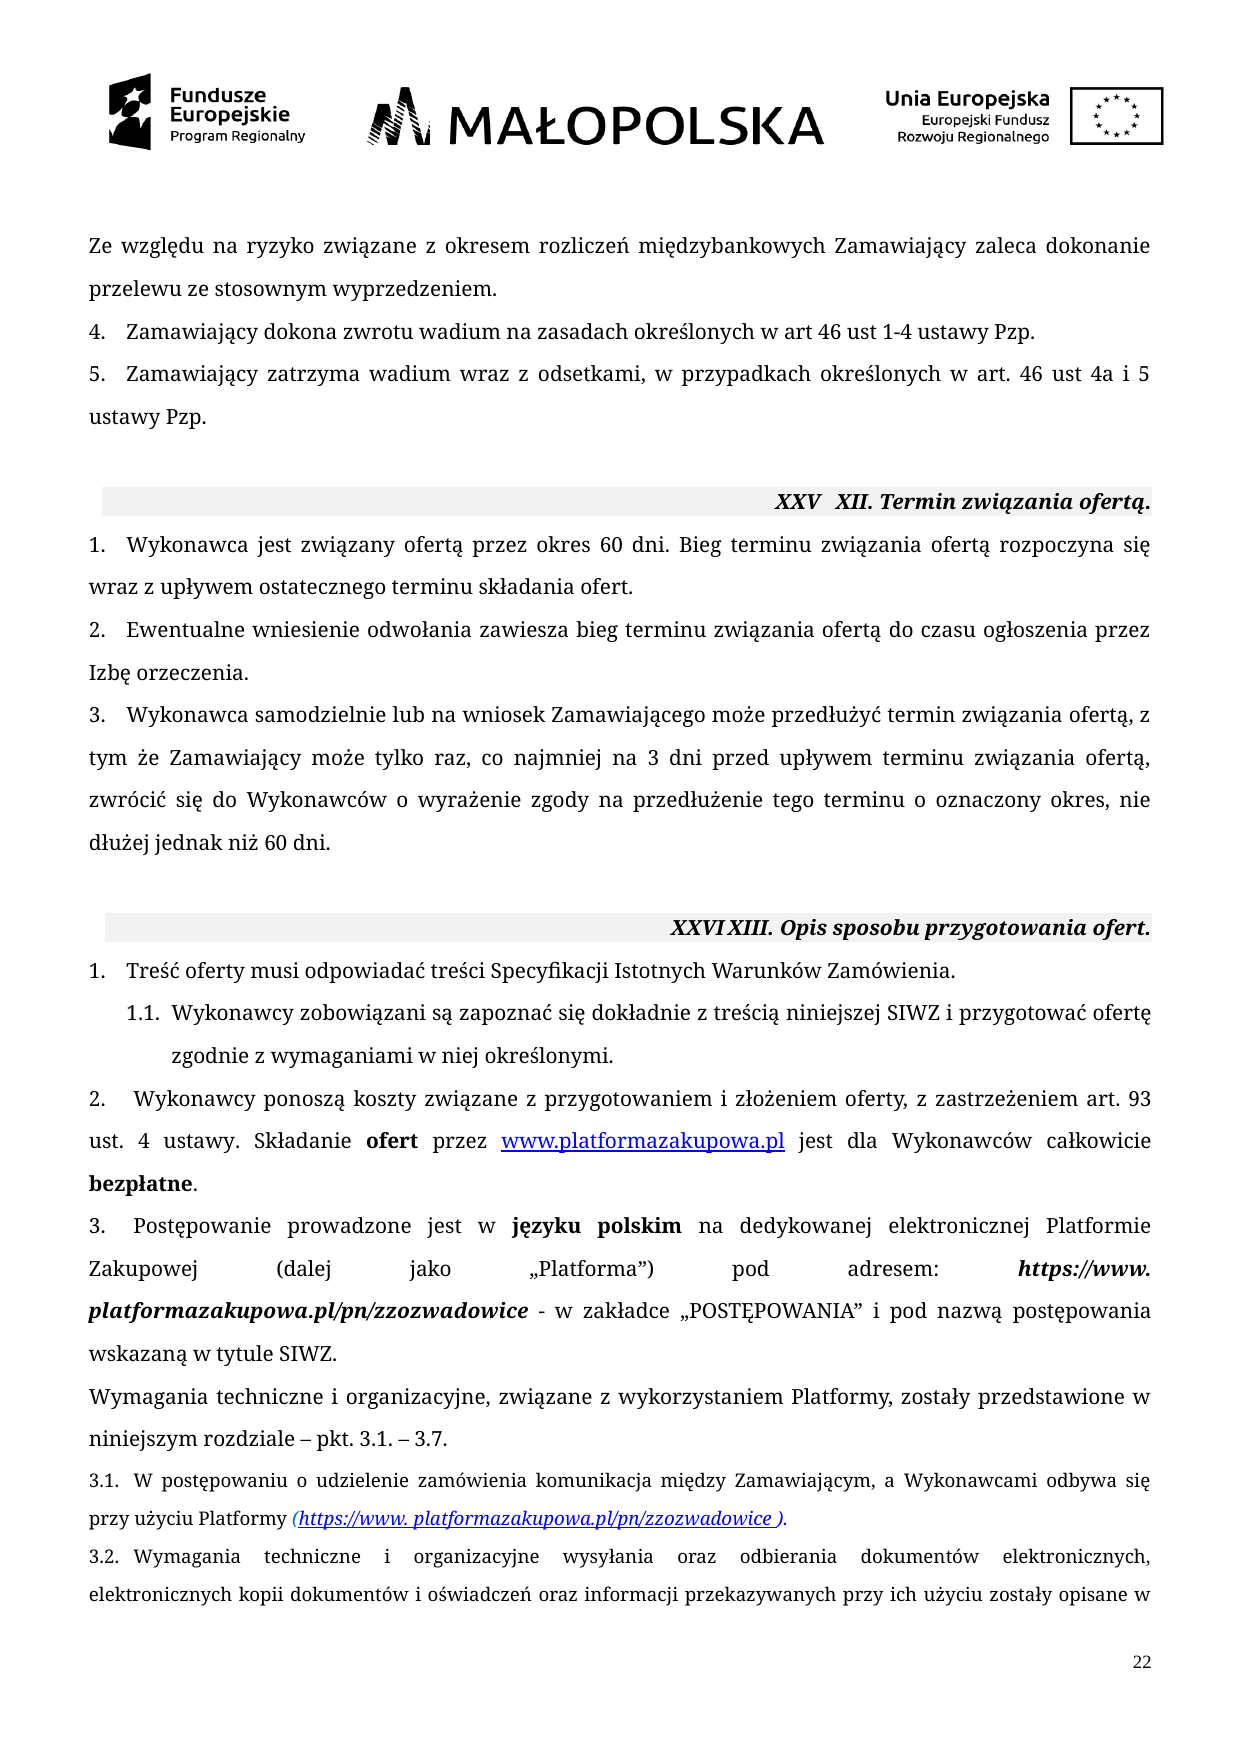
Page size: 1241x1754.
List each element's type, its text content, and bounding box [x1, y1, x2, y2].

list Zamawiający zatrzyma wadium wraz z odsetkami, w przypadkach określonych w art. 46 ust 4a i 5 ustawy Pzp. [89, 359, 1152, 430]
text Wymagania techniczne i organizacyjne, związane z wykorzystaniem Platformy, zostały przedstawione w niniejszym rozdziale – pkt. 3.1. – 3.7. [89, 1382, 1152, 1453]
list Postępowanie prowadzone jest w języku polskim na dedykowanej elektronicznej Platformie Zakupowej (dalej jako „Platforma”) pod adresem: https://www. platformazakupowa.pl/pn/zzozwadowice - w zakładce „POSTĘPOWANIA” i pod nazwą postępowania wskazaną w tytule SIWZ. [89, 1211, 1152, 1368]
list W postępowaniu o udzielenie zamówienia komunikacja między Zamawiającym, a Wykonawcami odbywa się przy użyciu Platformy (https://www. platformazakupowa.pl/pn/zzozwadowice ). [89, 1467, 1152, 1531]
picture [88, 54, 1184, 169]
subtitle XIII. Opis sposobu przygotowania ofert. [105, 913, 1152, 942]
subtitle XII. Termin związania ofertą. [102, 487, 1152, 516]
list Ewentualne wniesienie odwołania zawiesza bieg terminu związania ofertą do czasu ogłoszenia przez Izbę orzeczenia. [89, 615, 1152, 686]
text Ze względu na ryzyko związane z okresem rozliczeń międzybankowych Zamawiający zaleca dokonanie przelewu ze stosownym wyprzedzeniem. [89, 232, 1152, 303]
list Treść oferty musi odpowiadać treści Specyfikacji Istotnych Warunków Zamówienia. [89, 956, 1152, 984]
list Wykonawcy ponoszą koszty związane z przygotowaniem i złożeniem oferty, z zastrzeżeniem art. 93 ust. 4 ustawy. Składanie ofert przez www.platformazakupowa.pl jest dla Wykonawców całkowicie bezpłatne. [89, 1084, 1152, 1197]
list Wykonawcy zobowiązani są zapoznać się dokładnie z treścią niniejszej SIWZ i przygotować ofertę zgodnie z wymaganiami w niej określonymi. [126, 998, 1152, 1069]
list Zamawiający dokona zwrotu wadium na zasadach określonych w art 46 ust 1-4 ustawy Pzp. [89, 317, 1152, 345]
list Wykonawca samodzielnie lub na wniosek Zamawiającego może przedłużyć termin związania ofertą, z tym że Zamawiający może tylko raz, co najmniej na 3 dni przed upływem terminu związania ofertą, zwrócić się do Wykonawców o wyrażenie zgody na przedłużenie tego terminu o oznaczony okres, nie dłużej jednak niż 60 dni. [89, 700, 1152, 856]
list Wykonawca jest związany ofertą przez okres 60 dni. Bieg terminu związania ofertą rozpoczyna się wraz z upływem ostatecznego terminu składania ofert. [89, 530, 1152, 601]
